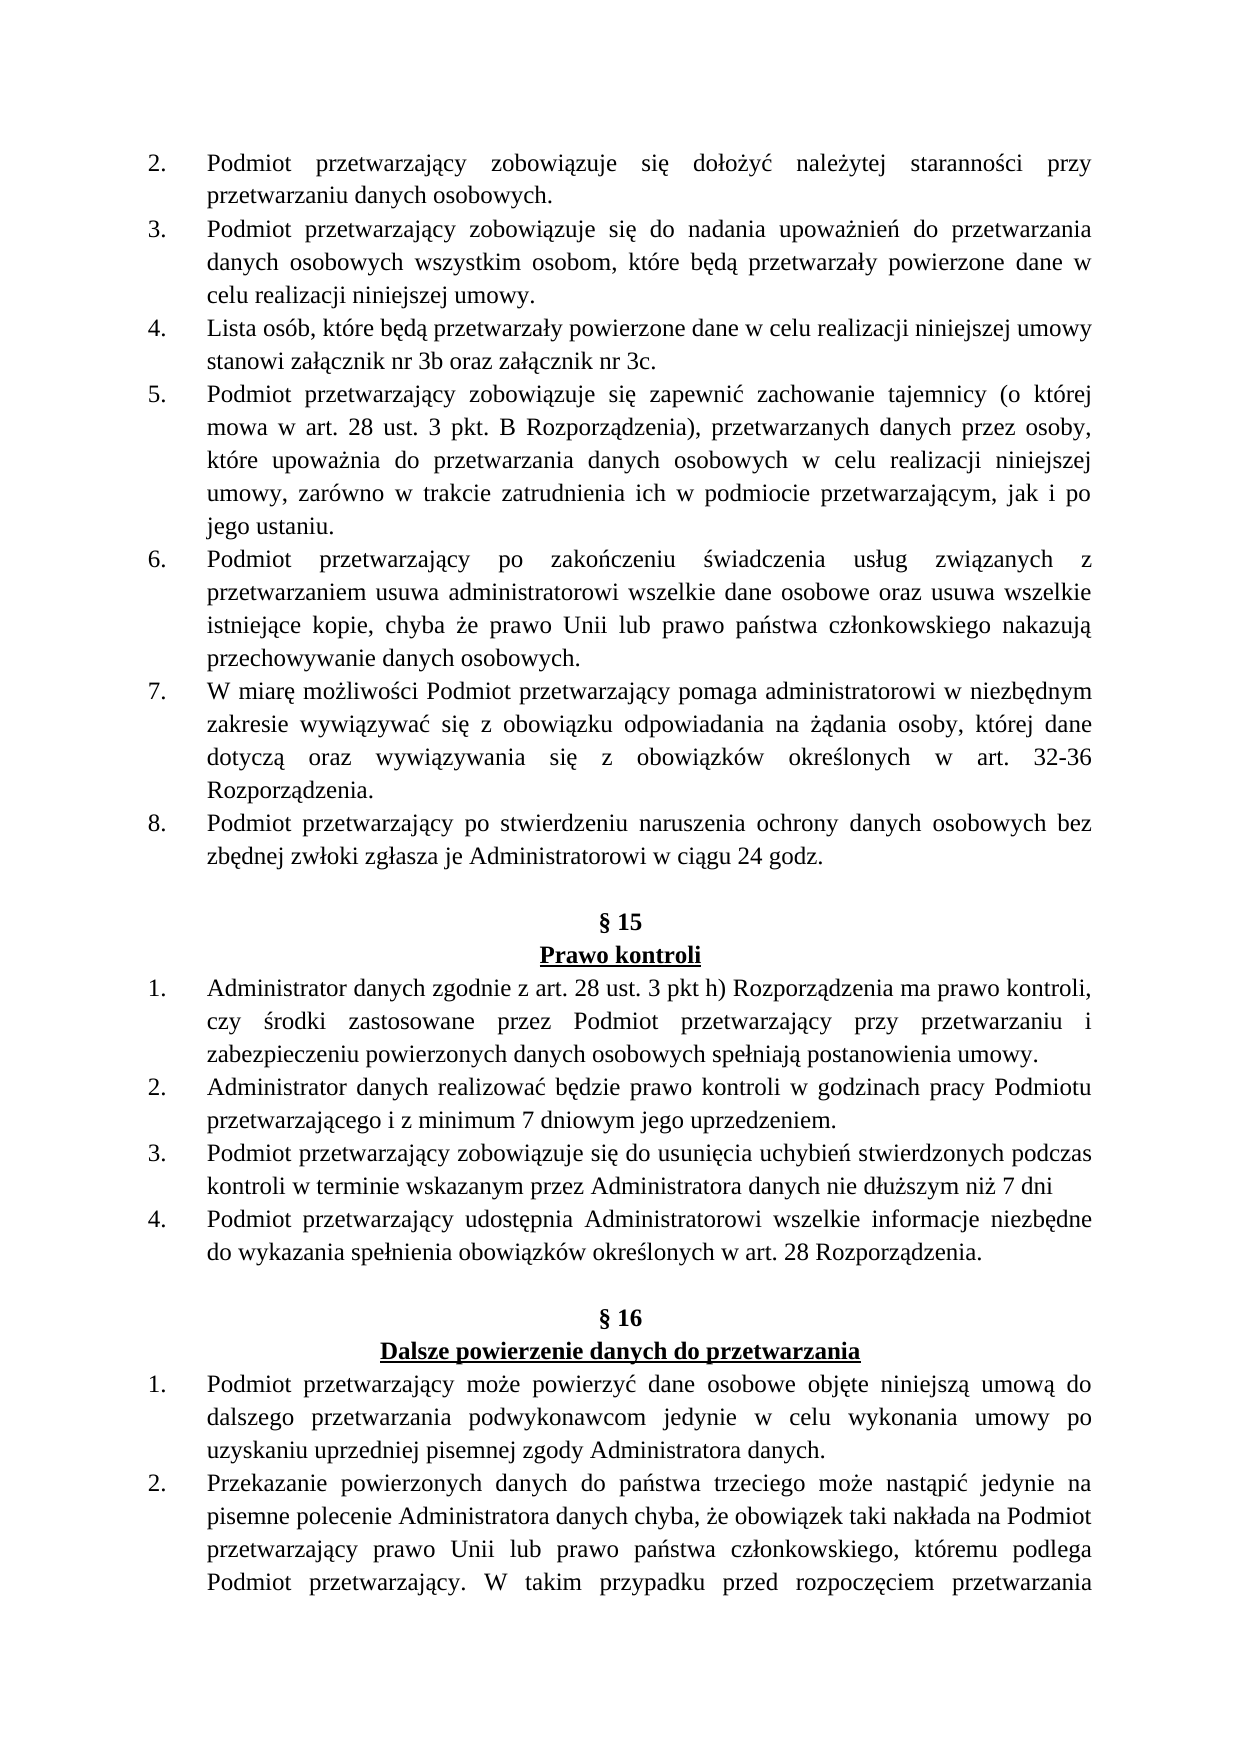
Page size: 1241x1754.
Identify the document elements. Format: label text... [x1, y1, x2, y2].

list Podmiot przetwarzający zobowiązuje się dołożyć należytej staranności przy przetwarzaniu danych osobowych. [148, 148, 1093, 209]
list Podmiot przetwarzający zobowiązuje się zapewnić zachowanie tajemnicy (o której mowa w art. 28 ust. 3 pkt. B Rozporządzenia), przetwarzanych danych przez osoby, które upoważnia do przetwarzania danych osobowych w celu realizacji niniejszej umowy, zarówno w trakcie zatrudnienia ich w podmiocie przetwarzającym, jak i po jego ustaniu. [148, 379, 1093, 539]
list Podmiot przetwarzający udostępnia Administratorowi wszelkie informacje niezbędne do wykazania spełnienia obowiązków określonych w art. 28 Rozporządzenia. [148, 1204, 1093, 1266]
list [148, 1468, 1093, 1596]
list Lista osób, które będą przetwarzały powierzone dane w celu realizacji niniejszej umowy stanowi załącznik nr 3b oraz załącznik nr 3c. [148, 313, 1093, 374]
list Podmiot przetwarzający po zakończeniu świadczenia usług związanych z przetwarzaniem usuwa administratorowi wszelkie dane osobowe oraz usuwa wszelkie istniejące kopie, chyba że prawo Unii lub prawo państwa członkowskiego nakazują przechowywanie danych osobowych. [148, 544, 1093, 672]
list Podmiot przetwarzający po stwierdzeniu naruszenia ochrony danych osobowych bez zbędnej zwłoki zgłasza je Administratorowi w ciągu 24 godz. [148, 808, 1093, 870]
list Administrator danych realizować będzie prawo kontroli w godzinach pracy Podmiotu przetwarzającego i z minimum 7 dniowym jego uprzedzeniem. [148, 1072, 1093, 1134]
list W miarę możliwości Podmiot przetwarzający pomaga administratorowi w niezbędnym zakresie wywiązywać się z obowiązku odpowiadania na żądania osoby, której dane dotyczą oraz wywiązywania się z obowiązków określonych w art. 32-36 Rozporządzenia. [148, 676, 1093, 804]
list Podmiot przetwarzający może powierzyć dane osobowe objęte niniejszą umową do dalszego przetwarzania podwykonawcom jedynie w celu wykonania umowy po uzyskaniu uprzedniej pisemnej zgody Administratora danych. [148, 1369, 1093, 1464]
text § 15 [148, 907, 1093, 936]
list Podmiot przetwarzający zobowiązuje się do nadania upoważnień do przetwarzania danych osobowych wszystkim osobom, które będą przetwarzały powierzone dane w celu realizacji niniejszej umowy. [148, 214, 1093, 308]
text Dalsze powierzenie danych do przetwarzania [148, 1336, 1093, 1365]
list Administrator danych zgodnie z art. 28 ust. 3 pkt h) Rozporządzenia ma prawo kontroli, czy środki zastosowane przez Podmiot przetwarzający przy przetwarzaniu i zabezpieczeniu powierzonych danych osobowych spełniają postanowienia umowy. [148, 973, 1093, 1068]
text § 16 [148, 1303, 1093, 1332]
list Podmiot przetwarzający zobowiązuje się do usunięcia uchybień stwierdzonych podczas kontroli w terminie wskazanym przez Administratora danych nie dłuższym niż 7 dni [148, 1138, 1093, 1200]
text Prawo kontroli [148, 940, 1093, 969]
